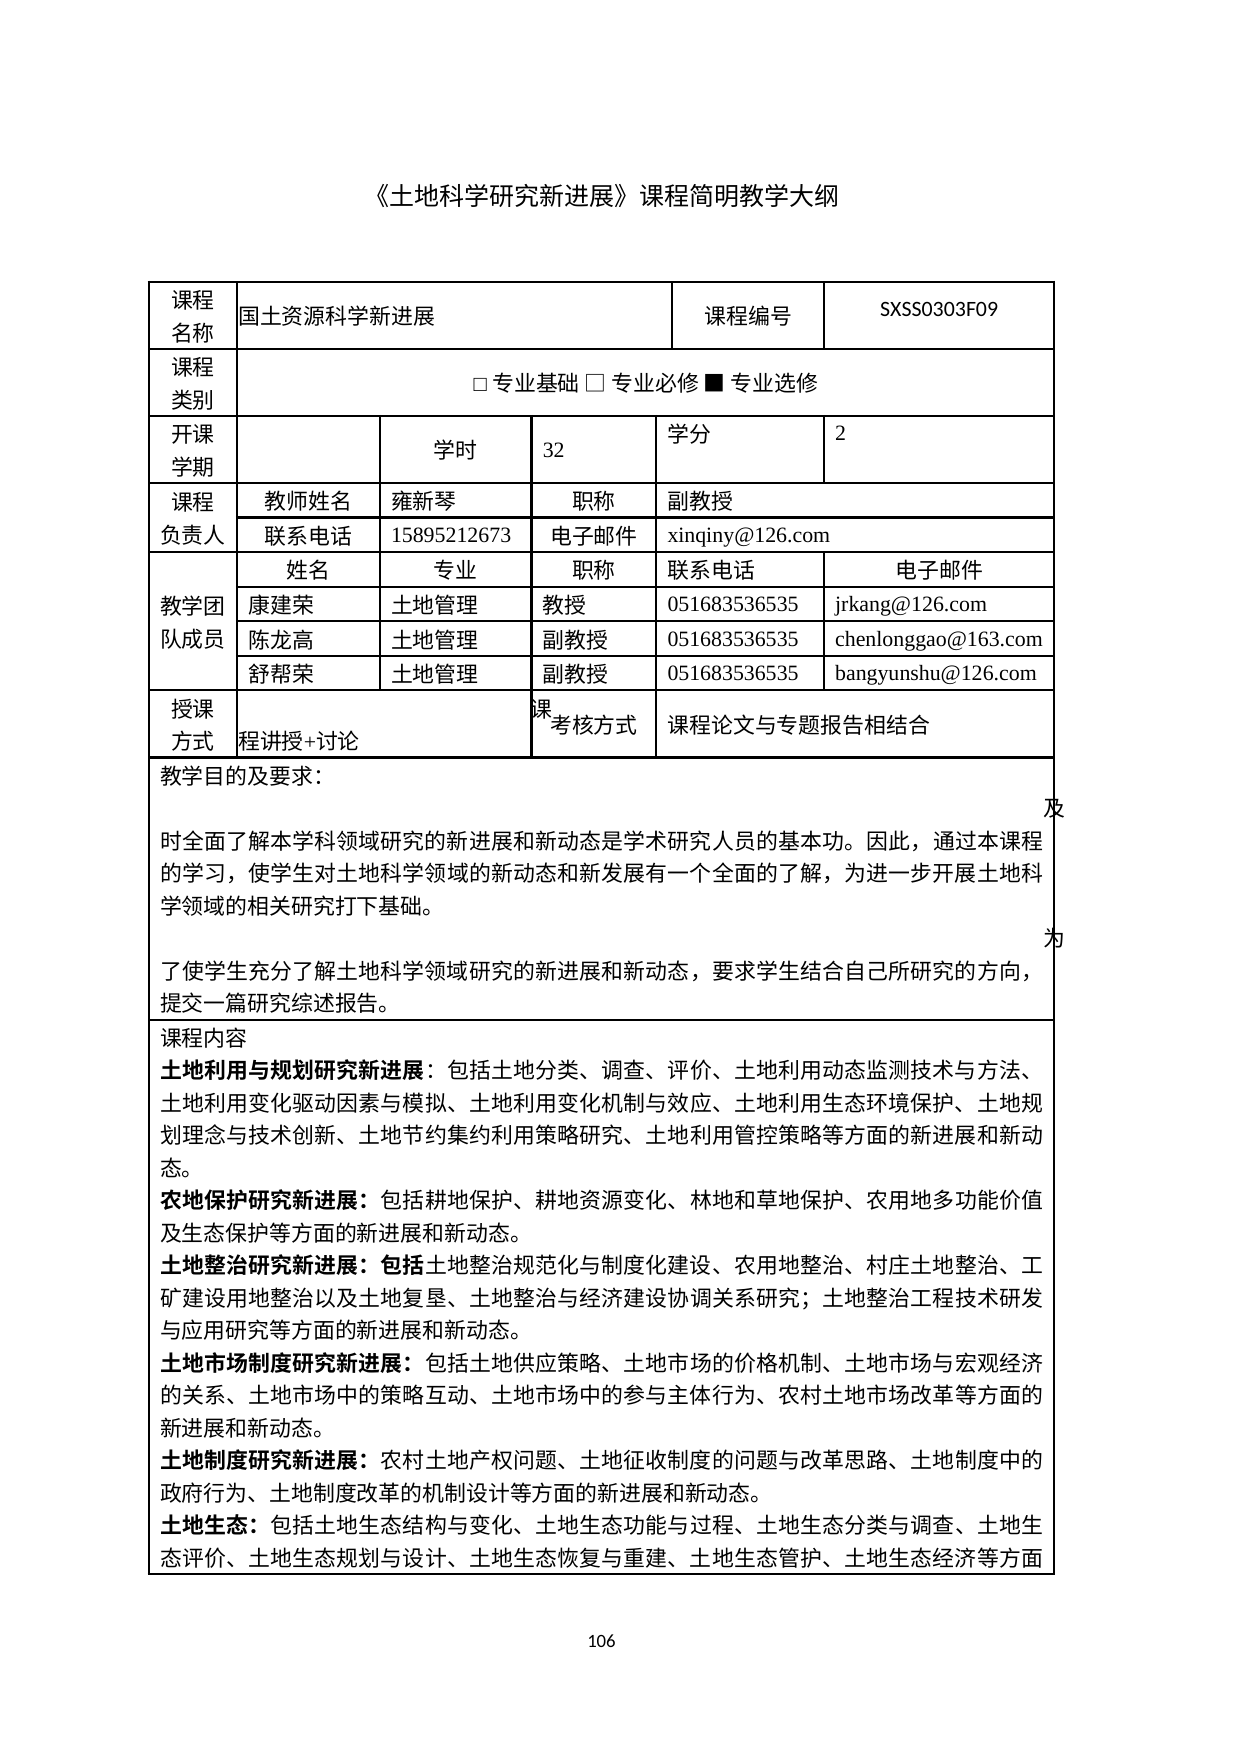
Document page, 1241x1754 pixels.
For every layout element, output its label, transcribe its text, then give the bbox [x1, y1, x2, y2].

table_cell 教学团队成员 [150, 553, 236, 689]
table_cell 陈龙高 [238, 622, 379, 655]
table_cell bangyunshu@126.com [825, 657, 1053, 689]
table_cell 姓名 [238, 553, 379, 586]
table_cell 土地管理 [381, 657, 530, 689]
table_cell 课程讲授+讨论 [238, 691, 530, 756]
table_cell 学时 [381, 417, 530, 482]
table_cell 雍新琴 [381, 484, 530, 516]
table_header SXSS0303F09 [825, 283, 1053, 348]
table_cell 舒帮荣 [238, 657, 379, 689]
table_cell 32 [533, 417, 655, 482]
table_cell 职称 [533, 553, 655, 586]
table_cell 2 [825, 417, 1053, 482]
table_cell 联系电话 [657, 553, 823, 586]
table_cell 电子邮件 [533, 519, 655, 551]
table_cell 土地管理 [381, 588, 530, 620]
table_header 课程 名称 [150, 283, 236, 348]
table_cell xinqiny@126.com [657, 519, 1053, 551]
table_cell □ 专业基础 □ 专业必修 ■ 专业选修 [238, 350, 1053, 415]
table_cell 康建荣 [238, 588, 379, 620]
table_cell 土地管理 [381, 622, 530, 655]
table_header 课程编号 [673, 283, 823, 348]
table_cell 051683536535 [657, 588, 823, 620]
table_cell 电子邮件 [825, 553, 1053, 586]
table_cell [238, 417, 379, 482]
table_cell 教学目的及要求： 及时全面了解本学科领域研究的新进展和新动态是学术研究人员的基本功。因此，通过本课程的学习，使学生对土地科学领域的新动态和新发展有一个全面的了解，为进一步开展土地科学领域的相关研究打下基础。 为了使学生充分了解土地科学领域研究的新进展和新动态，要求学生结合自己所研究的方向，提交一篇研究综述报告。 [150, 759, 1053, 1018]
table_cell 教师姓名 [238, 484, 379, 516]
table_cell 副教授 [533, 657, 655, 689]
table_cell 授课 方式 [150, 691, 236, 756]
table_cell 联系电话 [238, 519, 379, 551]
table_cell 职称 [533, 484, 655, 516]
table_cell 副教授 [533, 622, 655, 655]
table_cell 课程 负责人 [150, 484, 236, 551]
table_cell 051683536535 [657, 657, 823, 689]
table_cell 考核方式 [533, 691, 655, 756]
table_cell 学分 [657, 417, 823, 482]
table_header 国土资源科学新进展 [238, 283, 671, 348]
table_cell jrkang@126.com [825, 588, 1053, 620]
table_cell 15895212673 [381, 519, 530, 551]
table_cell 课程论文与专题报告相结合 [657, 691, 1053, 756]
table_cell 开课 学期 [150, 417, 236, 482]
table_cell 051683536535 [657, 622, 823, 655]
table_cell 专业 [381, 553, 530, 586]
table_cell 教授 [533, 588, 655, 620]
table_cell 课程 类别 [150, 350, 236, 415]
table_cell 副教授 [657, 484, 1053, 516]
text 《土地科学研究新进展》课程简明教学大纲 [150, 162, 1053, 227]
table_cell chenlonggao@163.com [825, 622, 1053, 655]
